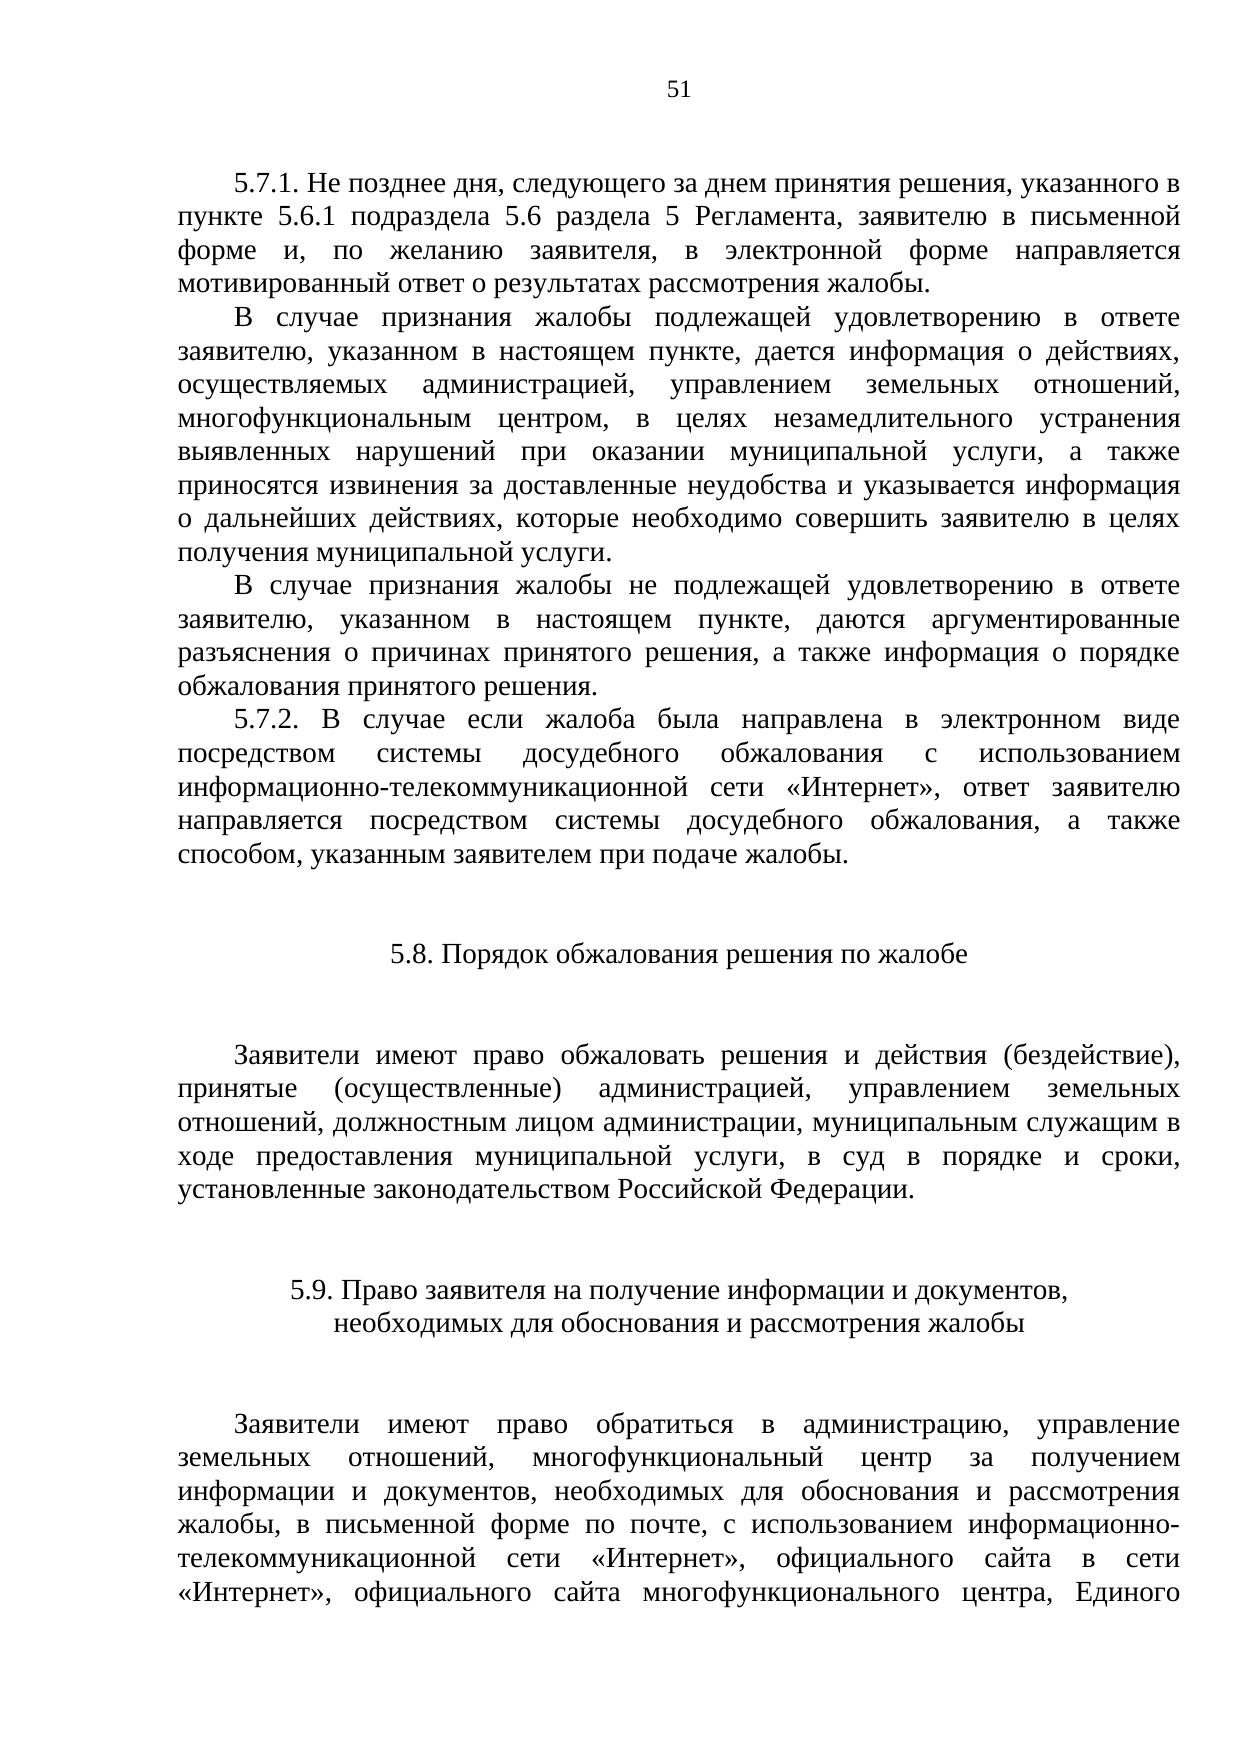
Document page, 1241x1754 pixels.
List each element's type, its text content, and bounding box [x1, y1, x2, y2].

text необходимых для обоснования и рассмотрения жалобы [177, 1305, 1181, 1339]
text В случае признания жалобы не подлежащей удовлетворению в ответе заявителю, указанном в настоящем пункте, даются аргументированные разъяснения о причинах принятого решения, а также информация о порядке обжалования принятого решения. [177, 567, 1181, 702]
text 5.7.1. Не позднее дня, следующего за днем принятия решения, указанного в пункте 5.6.1 подраздела 5.6 раздела 5 Регламента, заявителю в письменной форме и, по желанию заявителя, в электронной форме направляется мотивированный ответ о результатах рассмотрения жалобы. [177, 165, 1181, 299]
text 5.7.2. В случае если жалоба была направлена в электронном виде посредством системы досудебного обжалования с использованием информационно-телекоммуникационной сети «Интернет», ответ заявителю направляется посредством системы досудебного обжалования, а также способом, указанным заявителем при подаче жалобы. [177, 702, 1181, 869]
text Заявители имеют право обжаловать решения и действия (бездействие), принятые (осуществленные) администрацией, управлением земельных отношений, должностным лицом администрации, муниципальным служащим в ходе предоставления муниципальной услуги, в суд в порядке и сроки, установленные законодательством Российской Федерации. [177, 1037, 1181, 1205]
text В случае признания жалобы подлежащей удовлетворению в ответе заявителю, указанном в настоящем пункте, дается информация о действиях, осуществляемых администрацией, управлением земельных отношений, многофункциональным центром, в целях незамедлительного устранения выявленных нарушений при оказании муниципальной услуги, а также приносятся извинения за доставленные неудобства и указывается информация о дальнейших действиях, которые необходимо совершить заявителю в целях получения муниципальной услуги. [177, 299, 1181, 567]
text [177, 1406, 1181, 1607]
text 5.8. Порядок обжалования решения по жалобе [177, 936, 1181, 970]
text 5.9. Право заявителя на получение информации и документов, [177, 1272, 1181, 1305]
